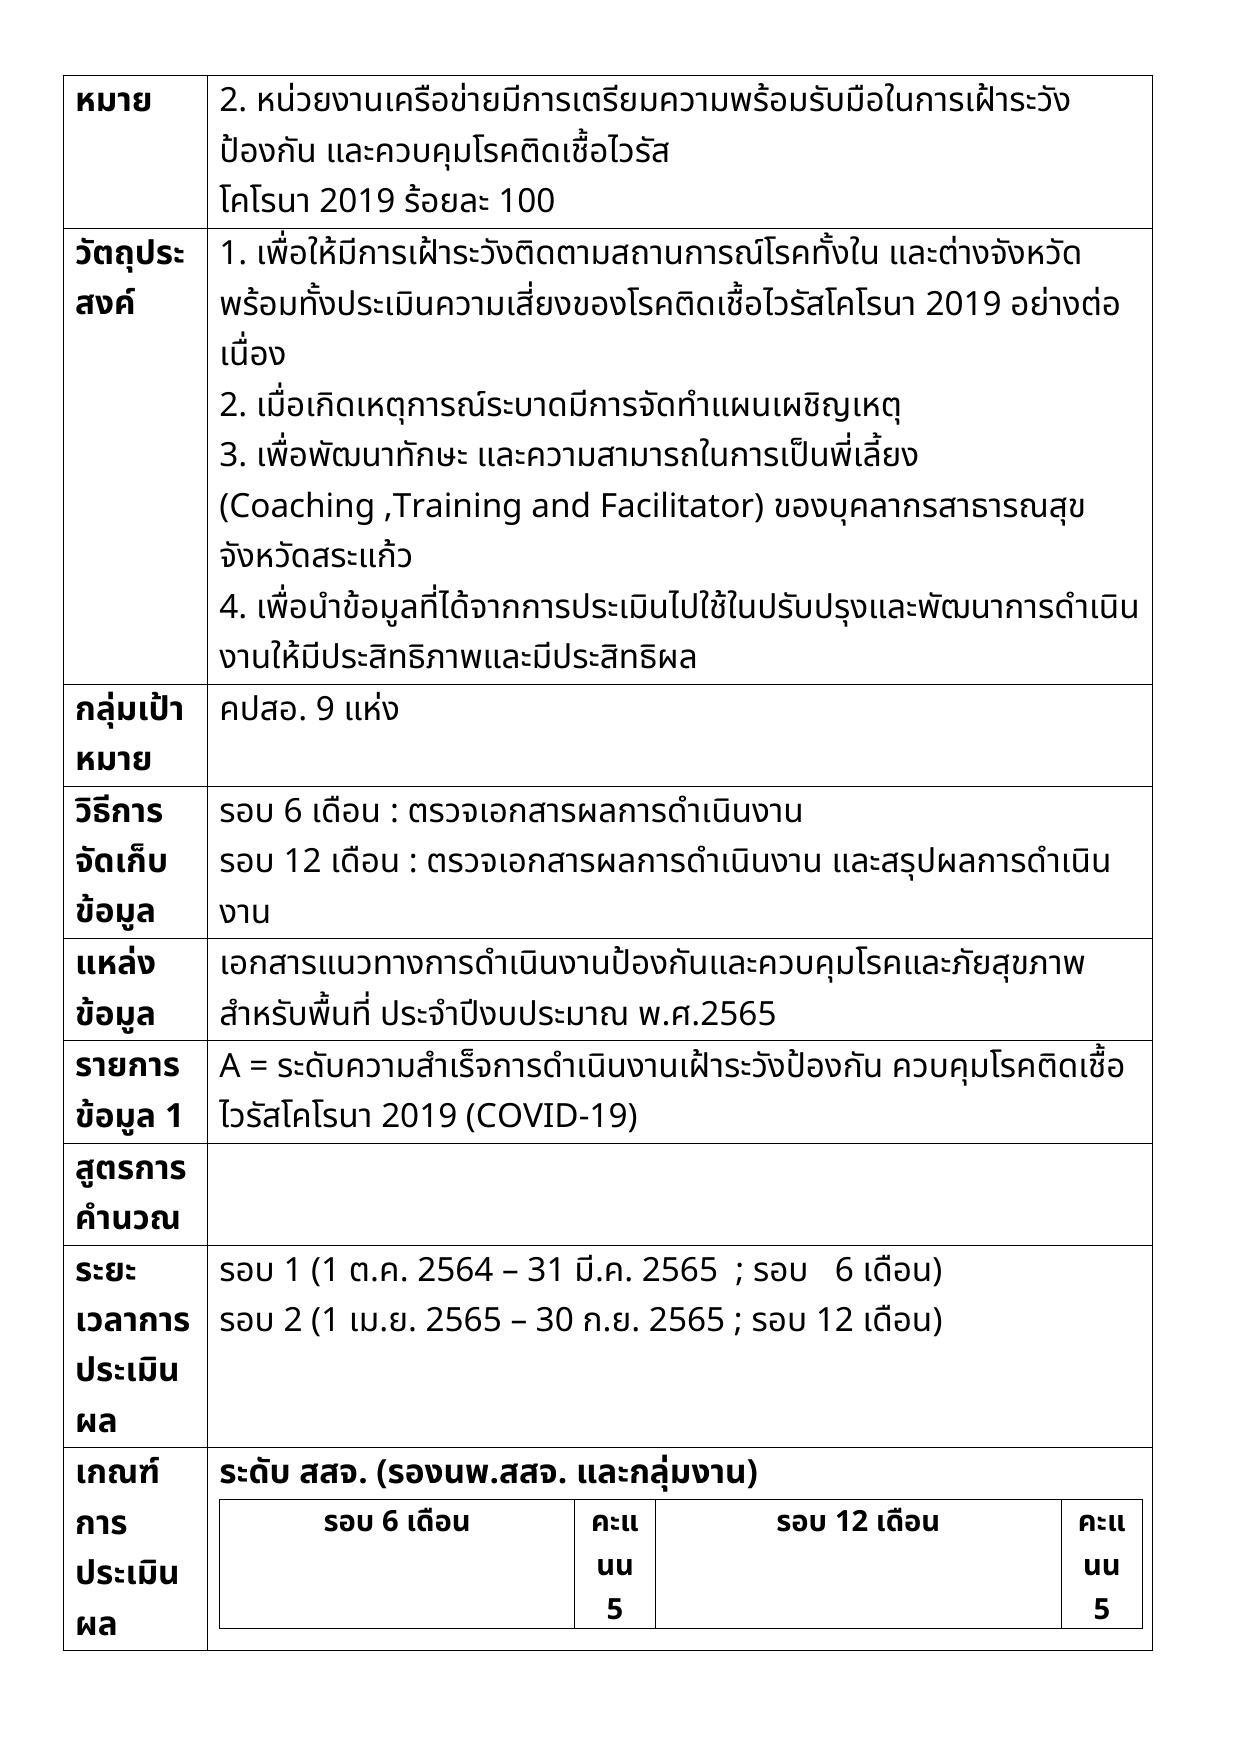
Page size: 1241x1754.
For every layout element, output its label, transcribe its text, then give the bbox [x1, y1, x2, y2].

table_cell [208, 1144, 1152, 1244]
table_cell ระยะเวลาการประเมินผล [64, 1246, 207, 1447]
table_cell ระดับ สสจ. (รองนพ.สสจ. และกลุ่มงาน) [208, 1448, 1152, 1650]
table_cell เกณฑ์เป้าหมาย [64, 76, 207, 228]
table_cell กลุ่มเป้า หมาย [64, 685, 207, 786]
table_cell รอบ 1 (1 ต.ค. 2564 – 31 มี.ค. 2565 ; รอบ 6 เดือน) รอบ 2 (1 เม.ย. 2565 – 30 ก.ย. 2565 ; รอบ 12 เดือน) [208, 1246, 1152, 1447]
table_cell วัตถุประสงค์ [64, 229, 207, 684]
table_cell A = ระดับความสำเร็จการดำเนินงานเฝ้าระวังป้องกัน ควบคุมโรคติดเชื้อไวรัสโคโรนา 2019 (COVID-19) [208, 1041, 1152, 1143]
table_cell สูตรการคำนวณ [64, 1144, 207, 1244]
table_cell รายการข้อมูล 1 [64, 1041, 207, 1143]
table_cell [208, 76, 1152, 228]
table_cell วิธีการจัดเก็บข้อมูล [64, 787, 207, 938]
table_cell 1. เพื่อให้มีการเฝ้าระวังติดตามสถานการณ์โรคทั้งใน และต่างจังหวัด พร้อมทั้งประเมินความเสี่ยงของโรคติดเชื้อไวรัสโคโรนา 2019 อย่างต่อเนื่อง 2. เมื่อเกิดเหตุการณ์ระบาดมีการจัดทำแผนเผชิญเหตุ 3. เพื่อพัฒนาทักษะ และความสามารถในการเป็นพี่เลี้ยง (Coaching ,Training and Facilitator) ของบุคลากรสาธารณสุขจังหวัดสระแก้ว 4. เพื่อนำข้อมูลที่ได้จากการประเมินไปใช้ในปรับปรุงและพัฒนาการดำเนินงานให้มีประสิทธิภาพและมีประสิทธิผล [208, 229, 1152, 684]
table_cell รอบ 6 เดือน : ตรวจเอกสารผลการดำเนินงาน รอบ 12 เดือน : ตรวจเอกสารผลการดำเนินงาน และสรุปผลการดำเนินงาน [208, 787, 1152, 938]
table_cell เอกสารแนวทางการดำเนินงานป้องกันและควบคุมโรคและภัยสุขภาพสำหรับพื้นที่ ประจำปีงบประมาณ พ.ศ.2565 [208, 939, 1152, 1040]
table_cell แหล่งข้อมูล [64, 939, 207, 1040]
table_cell เกณฑ์การประเมินผล [64, 1448, 207, 1650]
table_cell คปสอ. 9 แห่ง [208, 685, 1152, 786]
